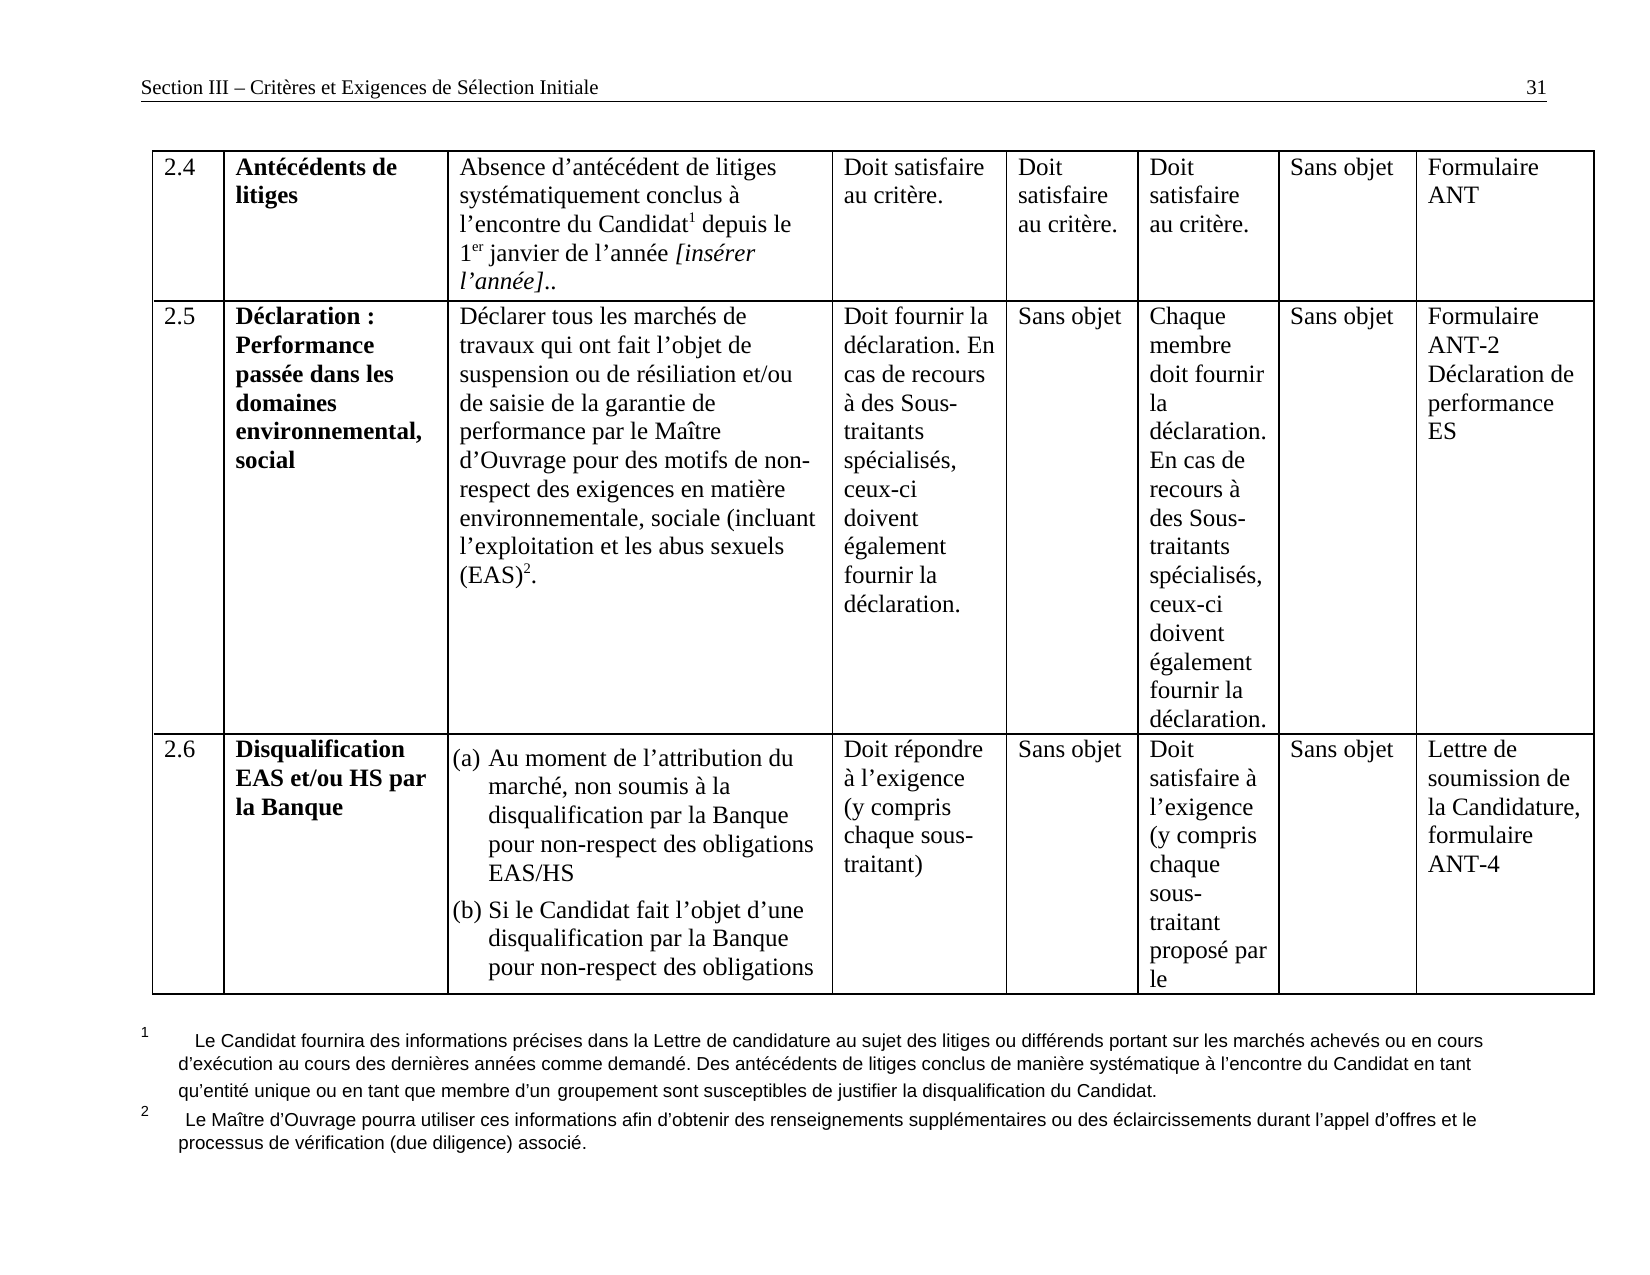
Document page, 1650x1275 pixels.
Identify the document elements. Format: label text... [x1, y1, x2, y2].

table_cell Chaque membre doit fournir la déclaration. En cas de recours à des Sous-traitants spécialisés, ceux-ci doivent également fournir la déclaration. [1139, 302, 1278, 733]
table_cell Antécédents de litiges [225, 152, 447, 300]
table_cell Doit satisfaire au critère. [833, 152, 1006, 300]
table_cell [449, 735, 832, 993]
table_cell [1417, 735, 1593, 993]
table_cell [1139, 735, 1278, 993]
table_cell 2.5 [153, 301, 223, 733]
table_cell Sans objet [1007, 302, 1137, 733]
table_cell 2.6 [153, 734, 223, 993]
table_cell Formulaire ANT-2 Déclaration de performance ES [1417, 302, 1593, 733]
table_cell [225, 735, 447, 993]
table_cell Sans objet [1280, 302, 1416, 733]
table_cell Sans objet [1007, 735, 1137, 993]
table_cell Absence d’antécédent de litiges systématiquement conclus à l’encontre du Candidat depuis le 1er janvier de l’année [insérer l’année].. [449, 152, 832, 300]
table_cell Déclarer tous les marchés de travaux qui ont fait l’objet de suspension ou de résiliation et/ou de saisie de la garantie de performance par le Maître d’Ouvrage pour des motifs de non-respect des exigences en matière environnementale, sociale (incluant l’exploitation et les abus sexuels (EAS). [449, 302, 832, 733]
table_cell Sans objet [1280, 735, 1416, 993]
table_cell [833, 735, 1006, 993]
table_cell Formulaire ANT [1417, 152, 1593, 300]
table_cell Déclaration : Performance passée dans les domaines environnemental, social [225, 302, 447, 733]
table_cell Doit satisfaire au critère. [1139, 152, 1278, 300]
table_cell Sans objet [1280, 152, 1416, 300]
table_cell Doit satisfaire au critère. [1007, 152, 1137, 300]
table_cell Doit fournir la déclaration. En cas de recours à des Sous-traitants spécialisés, ceux-ci doivent également fournir la déclaration. [833, 302, 1006, 733]
table_cell 2.4 [153, 152, 223, 300]
